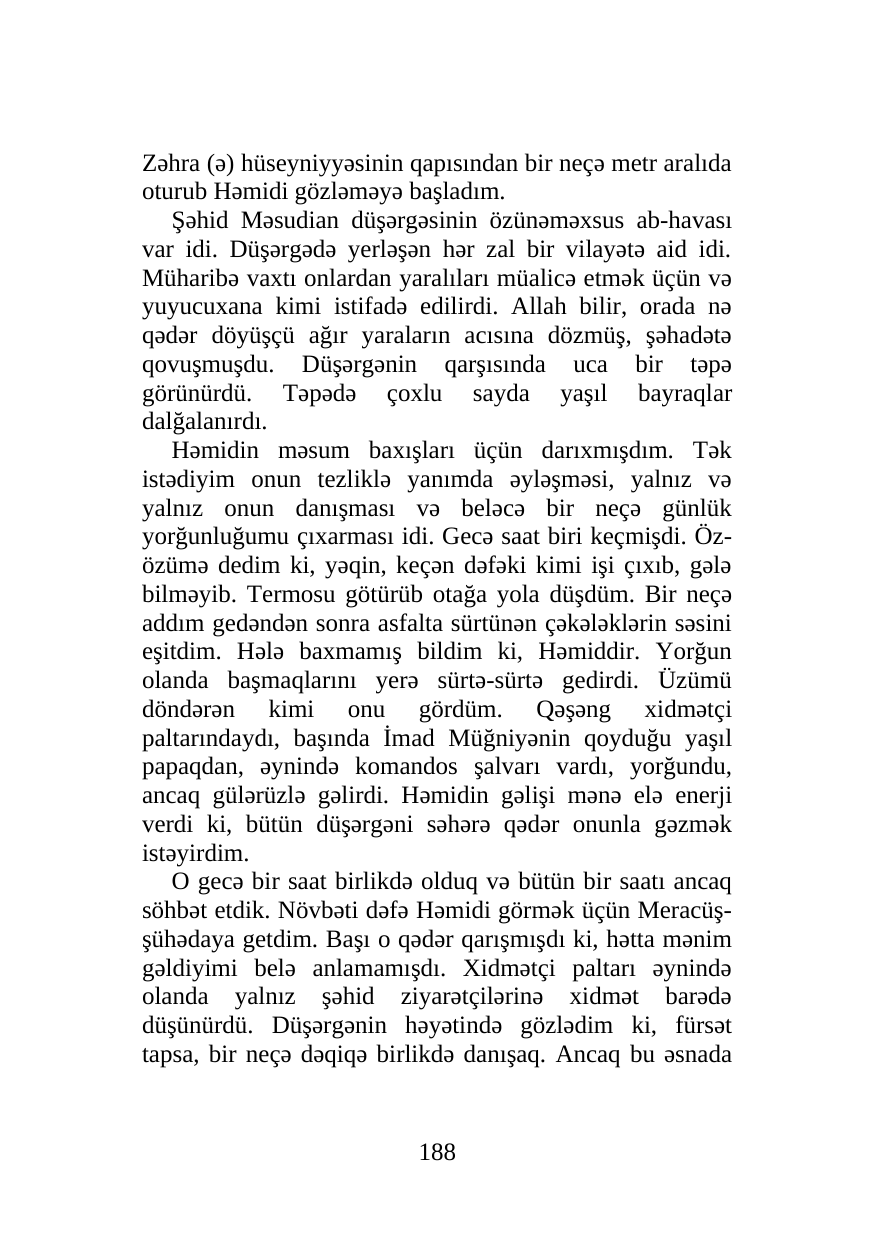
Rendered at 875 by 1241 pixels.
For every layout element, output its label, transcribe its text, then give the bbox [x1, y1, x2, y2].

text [142, 148, 732, 205]
text Həmidin məsum baxışları üçün darıxmışdım. Tək istədiyim onun tezliklə yanımda əyləşməsi, yalnız və yalnız onun danışması və beləcə bir neçə günlük yorğunluğumu çıxarması idi. Gecə saat biri keçmişdi. Öz-özümə dedim ki, yəqin, keçən dəfəki kimi işi çıxıb, gələ bilməyib. Termosu götürüb otağa yola düşdüm. Bir neçə addım gedəndən sonra asfalta sürtünən çəkələklərin səsini eşitdim. Hələ baxmamış bildim ki, Həmiddir. Yorğun olanda başmaqlarını yerə sürtə-sürtə gedirdi. Üzümü döndərən kimi onu gördüm. Qəşəng xidmətçi paltarındaydı, başında İmad Müğniyənin qoyduğu yaşıl papaqdan, əynində komandos şalvarı vardı, yorğundu, ancaq gülərüzlə gəlirdi. Həmidin gəlişi mənə elə enerji verdi ki, bütün düşərgəni səhərə qədər onunla gəzmək istəyirdim. [142, 435, 732, 866]
text Şəhid Məsudian düşərgəsinin özünəməxsus ab-havası var idi. Düşərgədə yerləşən hər zal bir vilayətə aid idi. Müharibə vaxtı onlardan yaralıları müalicə etmək üçün və yuyucuxana kimi istifadə edilirdi. Allah bilir, orada nə qədər döyüşçü ağır yaraların acısına dözmüş, şəhadətə qovuşmuşdu. Düşərgənin qarşısında uca bir təpə görünürdü. Təpədə çoxlu sayda yaşıl bayraqlar dalğalanırdı. [142, 205, 732, 435]
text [142, 866, 732, 1068]
